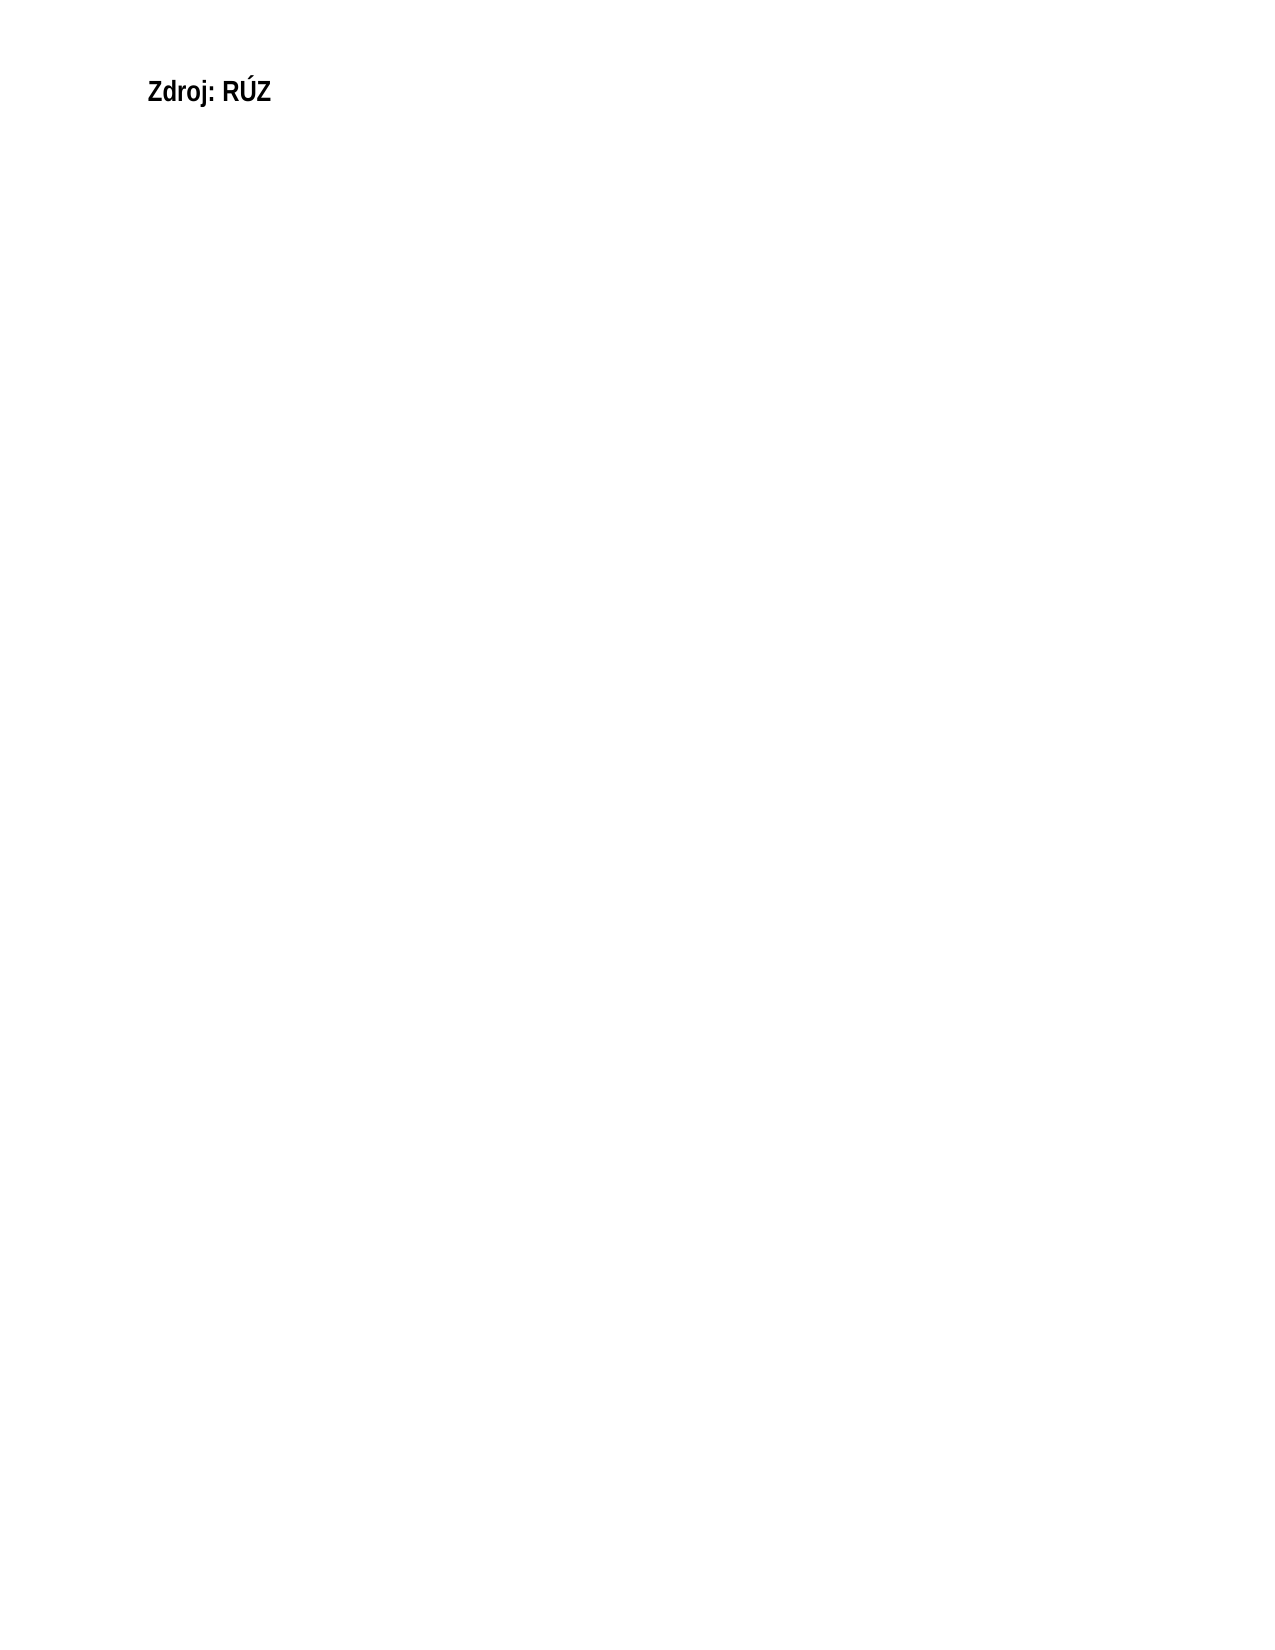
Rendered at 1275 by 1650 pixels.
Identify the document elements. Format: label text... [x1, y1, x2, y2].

text Zdroj: RÚZ [148, 74, 1127, 107]
